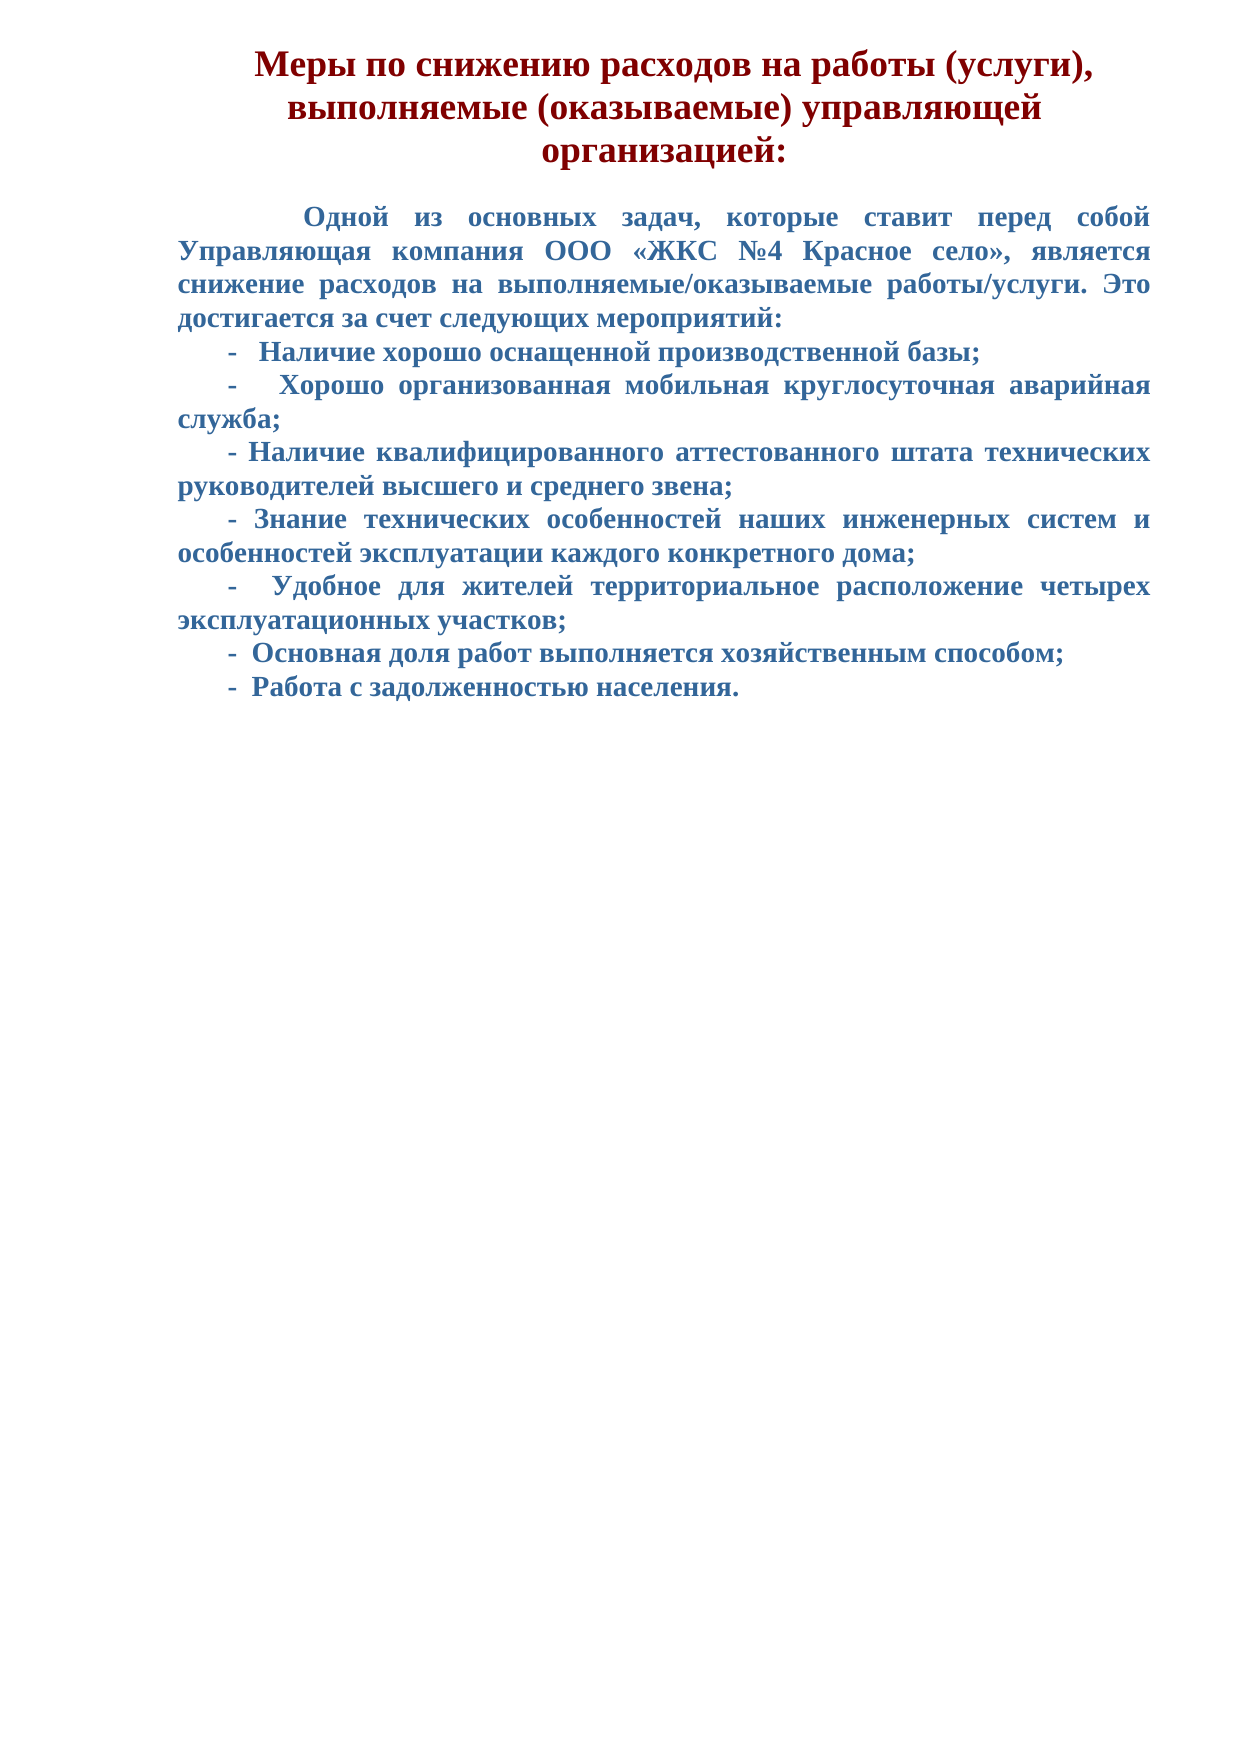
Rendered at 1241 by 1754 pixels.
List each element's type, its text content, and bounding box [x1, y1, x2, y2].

text Одной из основных задач, которые ставит перед собой Управляющая компания ООО «ЖКС №4 Красное село», является снижение расходов на выполняемые/оказываемые работы/услуги. Это достигается за счет следующих мероприятий: [177, 199, 1152, 334]
text - Знание технических особенностей наших инженерных систем и особенностей эксплуатации каждого конкретного дома; [177, 501, 1152, 568]
text Меры по снижению расходов на работы (услуги), выполняемые (оказываемые) управляющей организацией: [177, 41, 1152, 171]
text - Основная доля работ выполняется хозяйственным способом; [177, 636, 1152, 669]
text - Наличие хорошо оснащенной производственной базы; [177, 334, 1152, 367]
text - Удобное для жителей территориальное расположение четырех эксплуатационных участков; [177, 568, 1152, 636]
text - Хорошо организованная мобильная круглосуточная аварийная служба; [177, 367, 1152, 434]
text - Наличие квалифицированного аттестованного штата технических руководителей высшего и среднего звена; [177, 434, 1152, 501]
text - Работа с задолженностью населения. [177, 669, 1152, 703]
